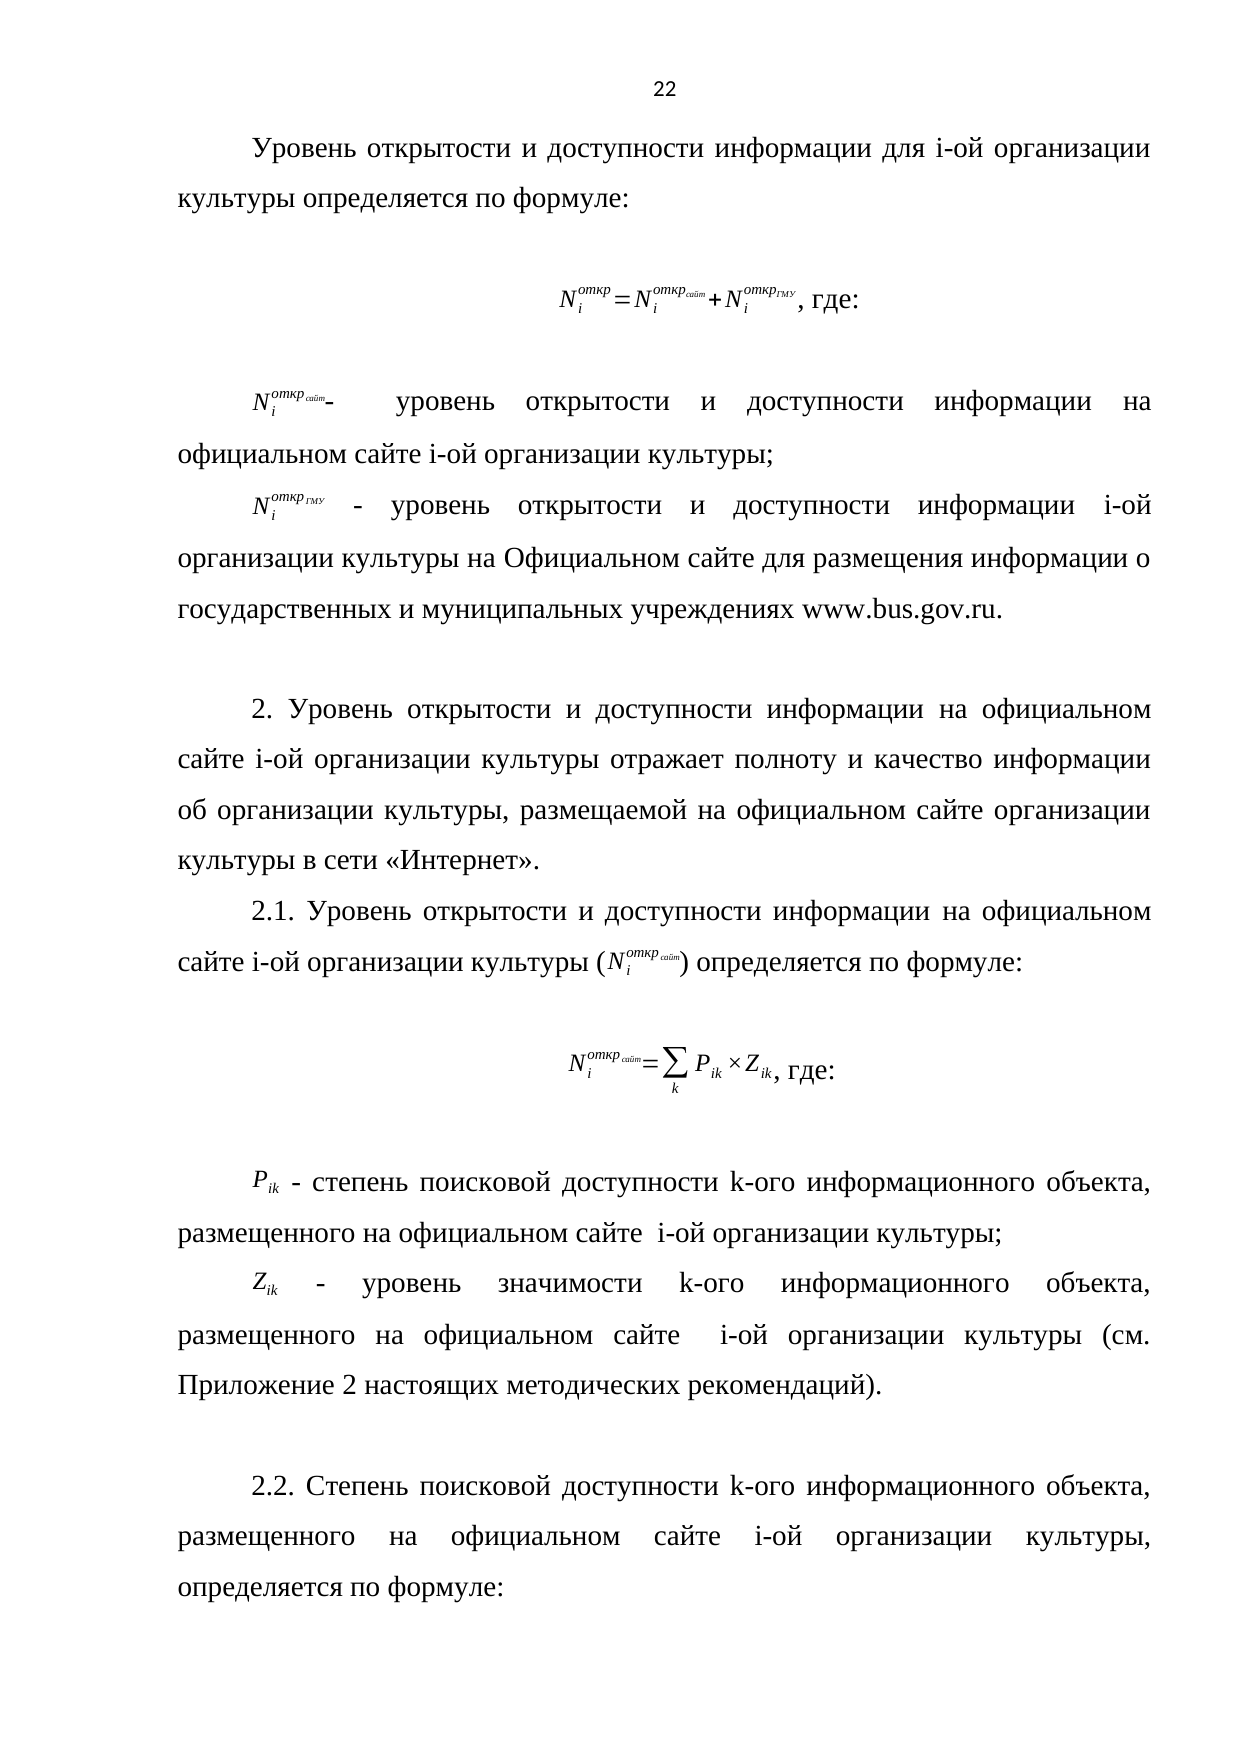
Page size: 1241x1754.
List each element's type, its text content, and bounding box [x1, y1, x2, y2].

text - уровень открытости и доступности информации на официальном сайте i-ой организации культуры; [177, 383, 1152, 470]
text Уровень открытости и доступности информации для i-ой организации культуры определяется по формуле: [177, 130, 1152, 214]
text - степень поисковой доступности k-ого информационного объекта, размещенного на официальном сайте i-ой организации культуры; [177, 1164, 1152, 1249]
text 2.1. Уровень открытости и доступности информации на официальном сайте i-ой организации культуры () определяется по формуле: [177, 893, 1152, 978]
text , где: [177, 1045, 1152, 1097]
text - уровень открытости и доступности информации i-ой организации культуры на Официальном сайте для размещения информации о государственных и муниципальных учреждениях www.bus.gov.ru. [177, 487, 1152, 624]
text , где: [177, 281, 1152, 316]
text 2.2. Степень поисковой доступности k-ого информационного объекта, размещенного на официальном сайте i-ой организации культуры, определяется по формуле: [177, 1468, 1152, 1602]
text - уровень значимости k-ого информационного объекта, размещенного на официальном сайте i-ой организации культуры (см. Приложение 2 настоящих методических рекомендаций). [177, 1266, 1152, 1401]
text 2. Уровень открытости и доступности информации на официальном сайте i-ой организации культуры отражает полноту и качество информации об организации культуры, размещаемой на официальном сайте организации культуры в сети «Интернет». [177, 691, 1152, 876]
